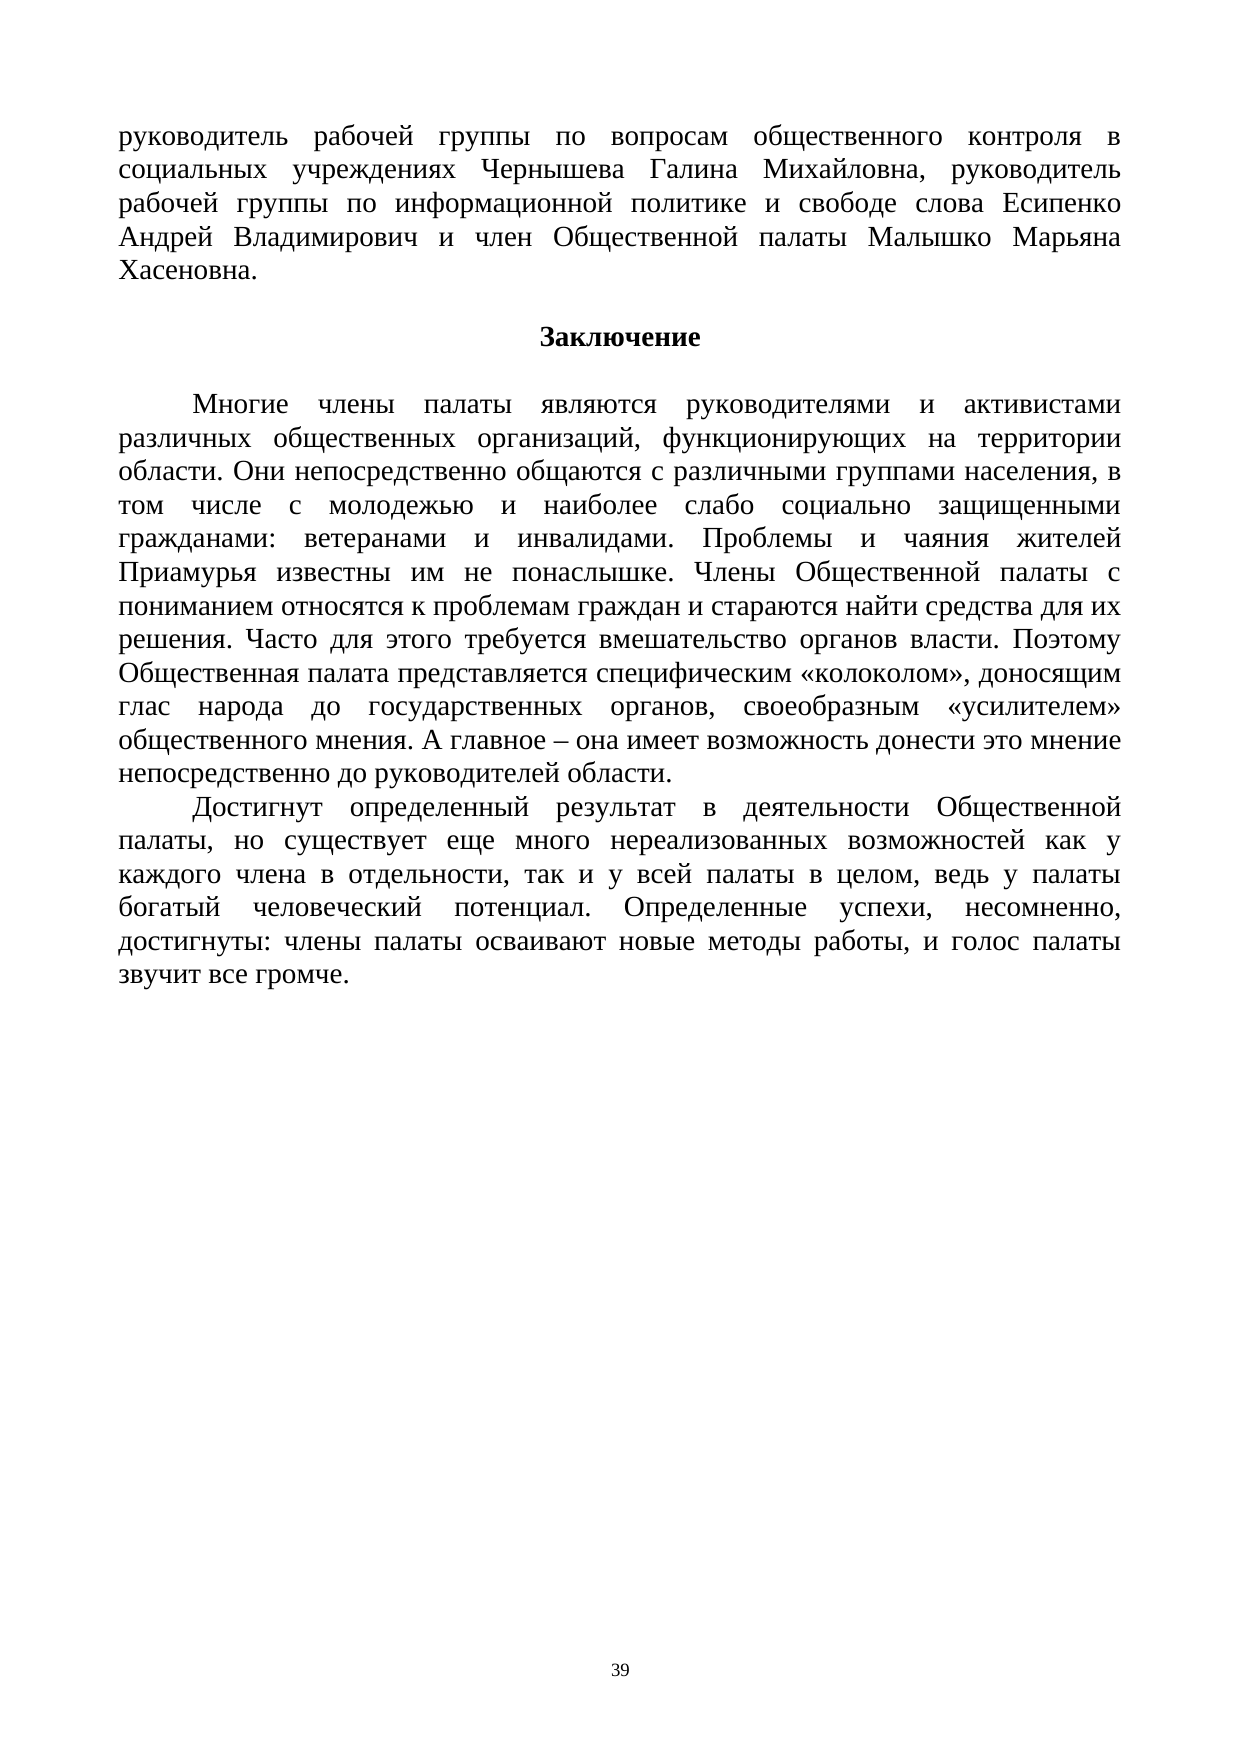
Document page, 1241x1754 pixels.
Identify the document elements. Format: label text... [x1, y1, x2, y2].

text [118, 118, 1122, 286]
list Многие члены палаты являются руководителями и активистами различных общественных организаций, функционирующих на территории области. Они непосредственно общаются с различными группами населения, в том числе с молодежью и наиболее слабо социально защищенными гражданами: ветеранами и инвалидами. Проблемы и чаяния жителей Приамурья известны им не понаслышке. Члены Общественной палаты с пониманием относятся к проблемам граждан и стараются найти средства для их решения. Часто для этого требуется вмешательство органов власти. Поэтому Общественная палата представляется специфическим «колоколом», доносящим глас народа до государственных органов, своеобразным «усилителем» общественного мнения. А главное – она имеет возможность донести это мнение непосредственно до руководителей области. [118, 386, 1122, 789]
text Заключение [118, 319, 1122, 353]
list Достигнут определенный результат в деятельности Общественной палаты, но существует еще много нереализованных возможностей как у каждого члена в отдельности, так и у всей палаты в целом, ведь у палаты богатый человеческий потенциал. Определенные успехи, несомненно, достигнуты: члены палаты осваивают новые методы работы, и голос палаты звучит все громче. [118, 789, 1122, 990]
